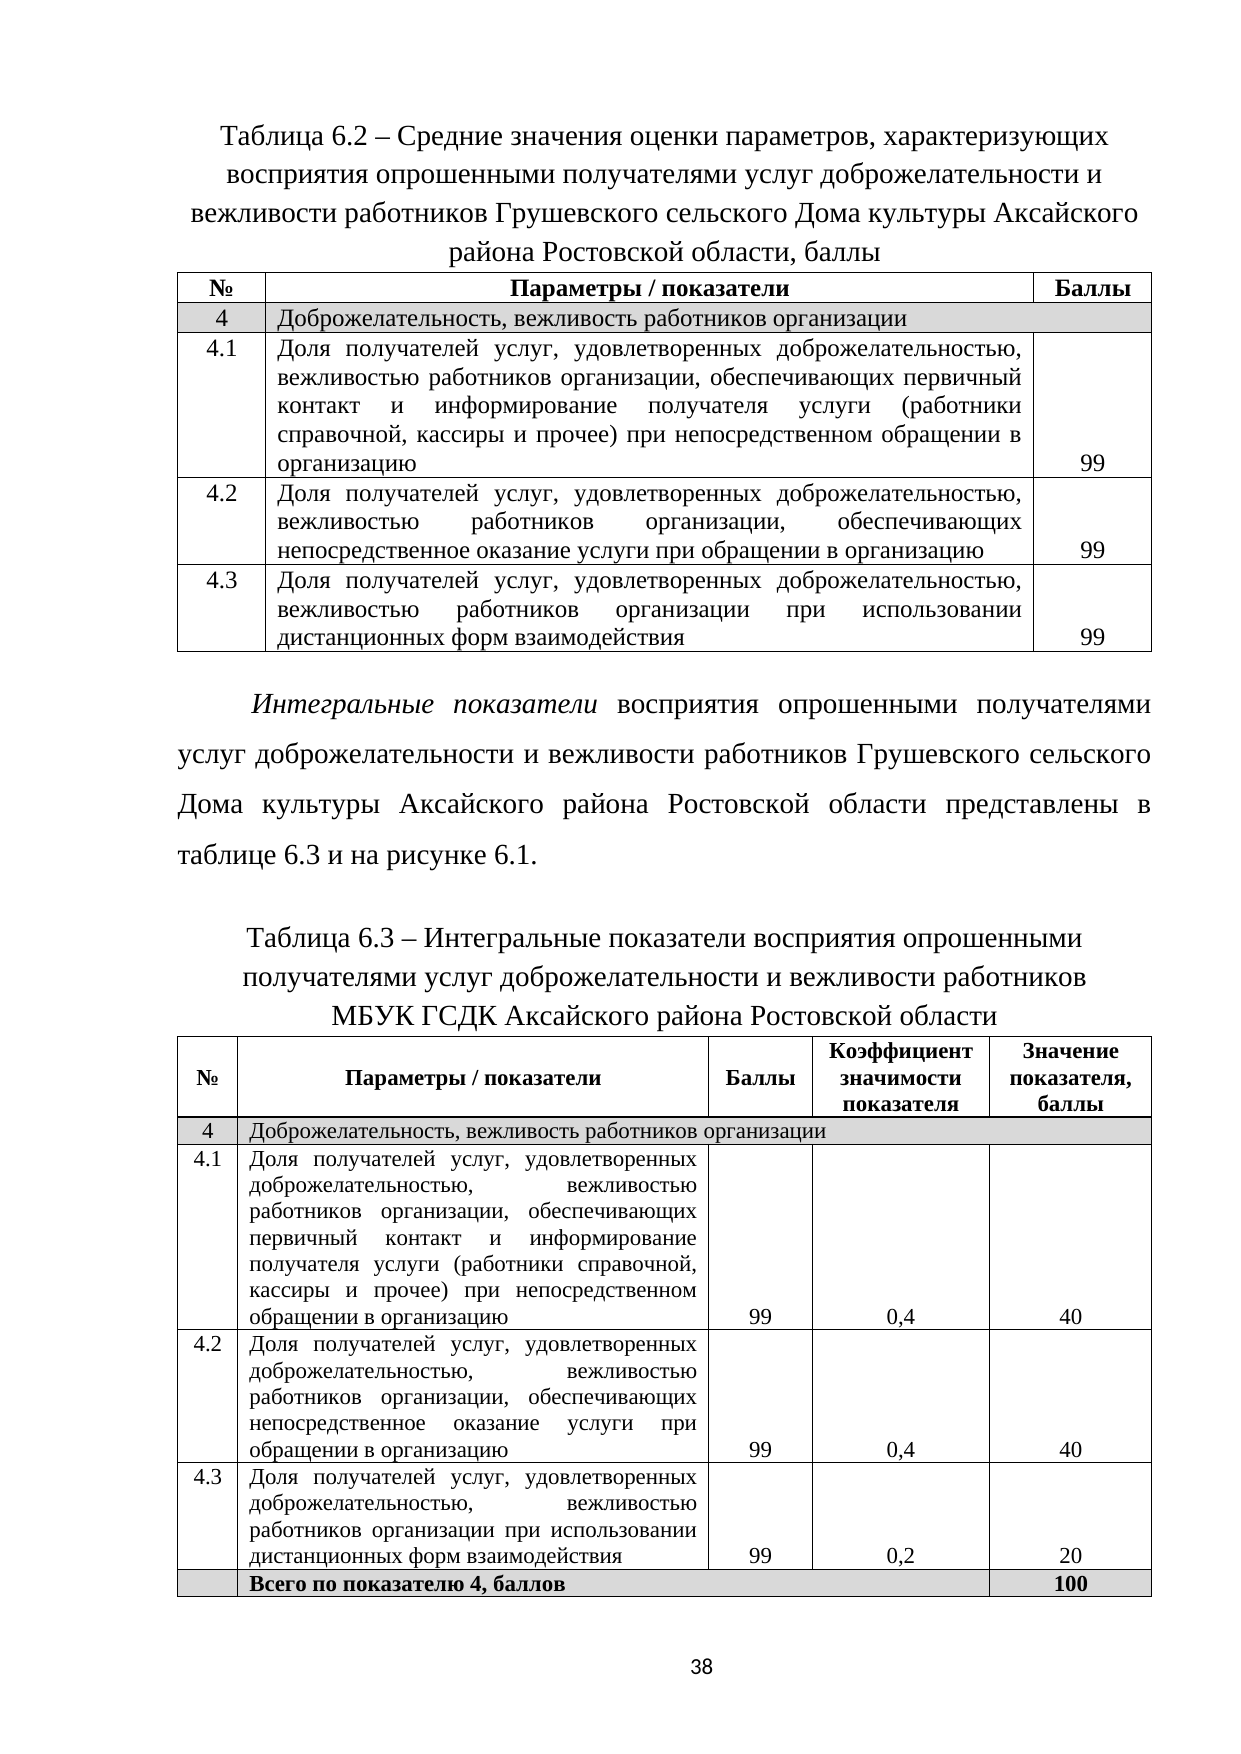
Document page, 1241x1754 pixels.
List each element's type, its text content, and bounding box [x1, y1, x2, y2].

table_cell 99 [1034, 478, 1151, 564]
table_cell 0,2 [813, 1463, 989, 1568]
table_header Коэффициент значимости показателя [813, 1037, 989, 1116]
table_cell 4.2 [178, 478, 265, 564]
table_header Параметры / показатели [266, 273, 1033, 302]
table_header № [178, 273, 265, 302]
table_cell Доля получателей услуг, удовлетворенных доброжелательностью, вежливостью работников организации при использовании дистанционных форм взаимодействия [238, 1463, 708, 1568]
table_cell Доля получателей услуг, удовлетворенных доброжелательностью, вежливостью работников организации при использовании дистанционных форм взаимодействия [266, 565, 1033, 651]
table_cell 4.1 [178, 1145, 237, 1329]
table_cell 99 [709, 1145, 812, 1329]
table_cell 4.3 [178, 1463, 237, 1568]
table_cell 4.3 [178, 565, 265, 651]
table_cell 4.1 [178, 333, 265, 477]
table_cell 99 [1034, 565, 1151, 651]
text Интегральные показатели восприятия опрошенными получателями услуг доброжелательности и вежливости работников Грушевского сельского Дома культуры Аксайского района Ростовской области представлены в таблице 6.3 и на рисунке 6.1. [177, 686, 1152, 870]
table_cell 0,4 [813, 1330, 989, 1462]
table_cell 99 [709, 1463, 812, 1568]
table_cell 0,4 [813, 1145, 989, 1329]
table_header Параметры / показатели [238, 1037, 708, 1116]
table_cell 99 [1034, 333, 1151, 477]
table_cell 40 [990, 1145, 1151, 1329]
table_cell Всего по показателю 4, баллов [238, 1570, 989, 1596]
table_cell Доброжелательность, вежливость работников организации [238, 1118, 1151, 1144]
table_header Баллы [1034, 273, 1151, 302]
table_cell 100 [990, 1570, 1151, 1596]
table_cell 4.2 [178, 1330, 237, 1462]
table_cell 4 [178, 1118, 237, 1144]
text Таблица 6.3 – Интегральные показатели восприятия опрошенными получателями услуг доброжелательности и вежливости работников МБУК ГСДК Аксайского района Ростовской области [177, 921, 1152, 1031]
table_cell 40 [990, 1330, 1151, 1462]
table_cell 20 [990, 1463, 1151, 1568]
table_header № [178, 1037, 237, 1116]
table_header Значение показателя, баллы [990, 1037, 1151, 1116]
table_cell 4 [178, 303, 265, 332]
text Таблица 6.2 – Средние значения оценки параметров, характеризующих восприятия опрошенными получателями услуг доброжелательности и вежливости работников Грушевского сельского Дома культуры Аксайского района Ростовской области, баллы [177, 118, 1152, 267]
table_cell [178, 1570, 237, 1596]
table_cell Доброжелательность, вежливость работников организации [266, 303, 1151, 332]
table_cell 99 [709, 1330, 812, 1462]
table_header Баллы [709, 1037, 812, 1116]
